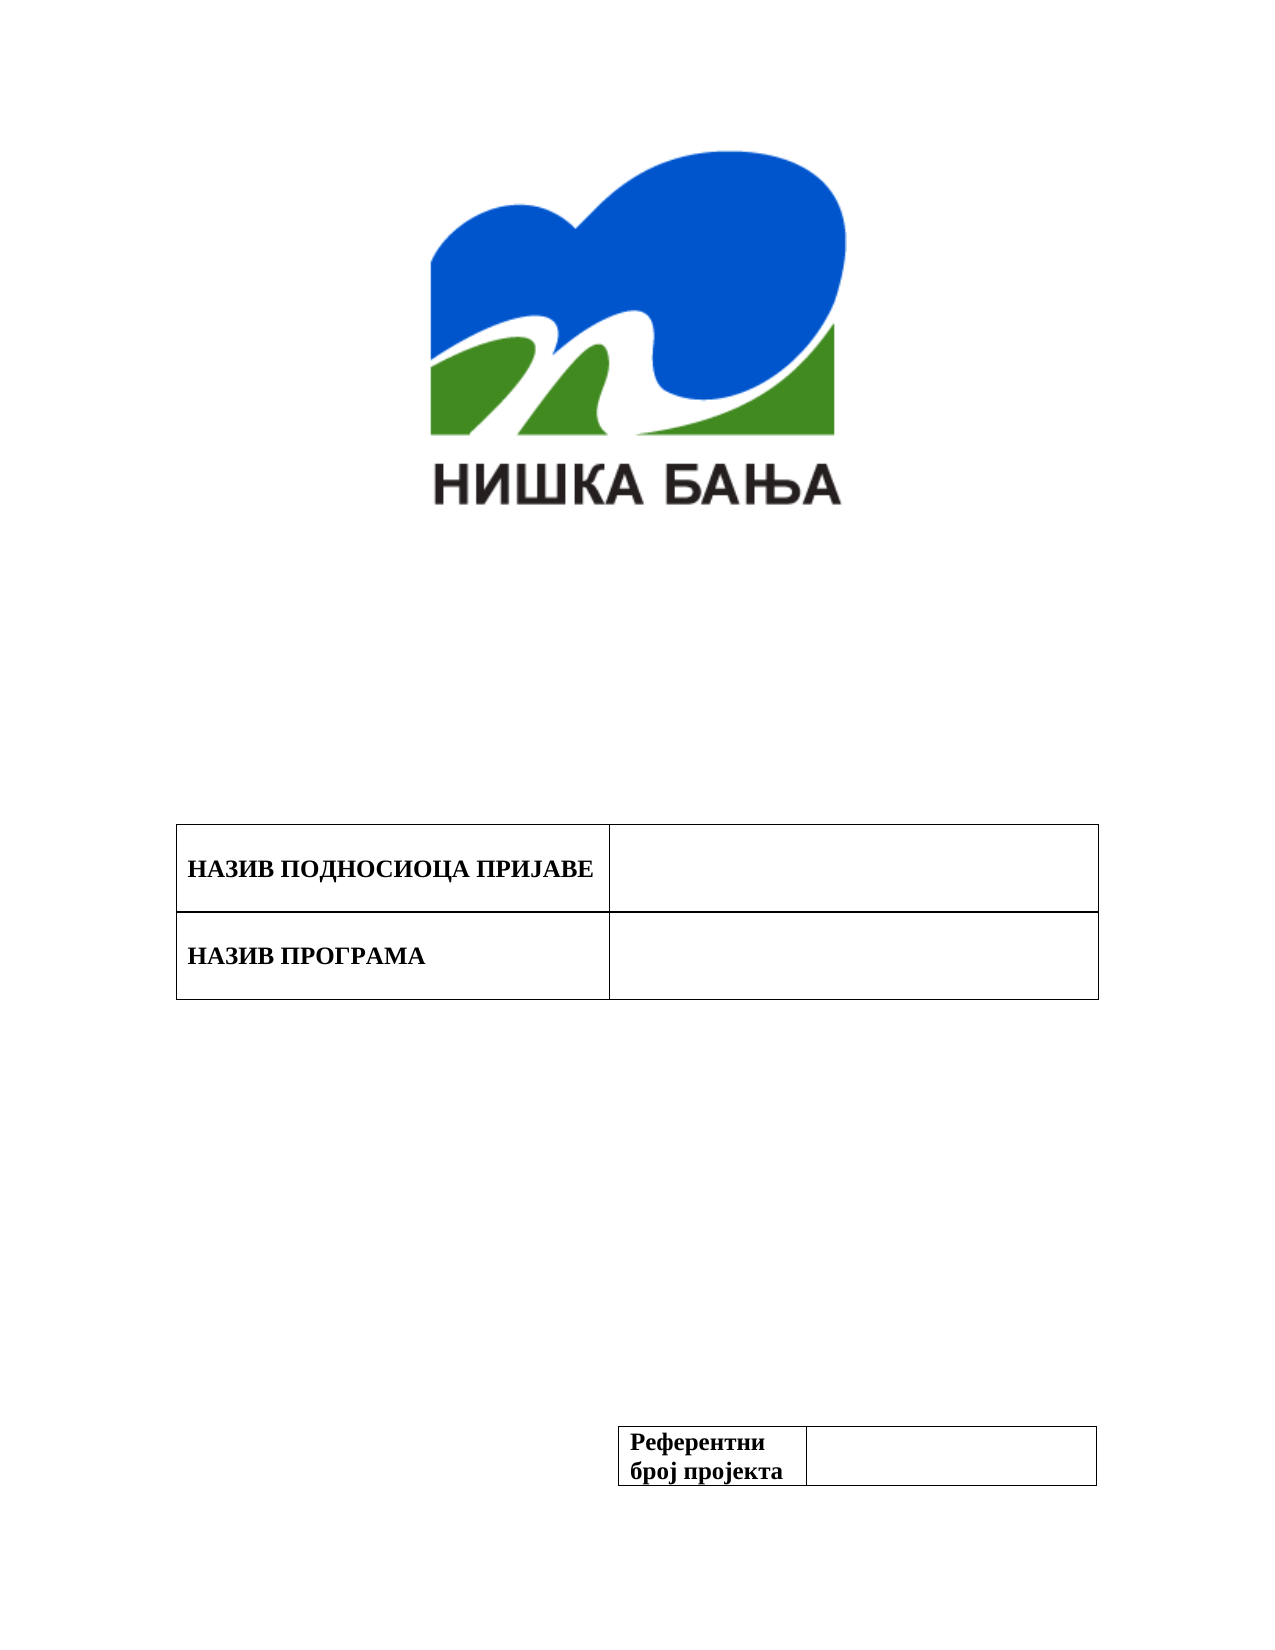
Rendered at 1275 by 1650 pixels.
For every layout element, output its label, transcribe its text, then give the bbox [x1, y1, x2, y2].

table_header НАЗИВ ПОДНОСИОЦА ПРИЈАВЕ [177, 825, 609, 911]
table_cell [610, 913, 1098, 999]
table_cell НАЗИВ ПРОГРАМА [177, 913, 609, 999]
table_header Референтни број пројекта [619, 1427, 806, 1485]
picture [428, 150, 847, 508]
table_header [807, 1427, 1096, 1485]
table_header [610, 825, 1098, 911]
